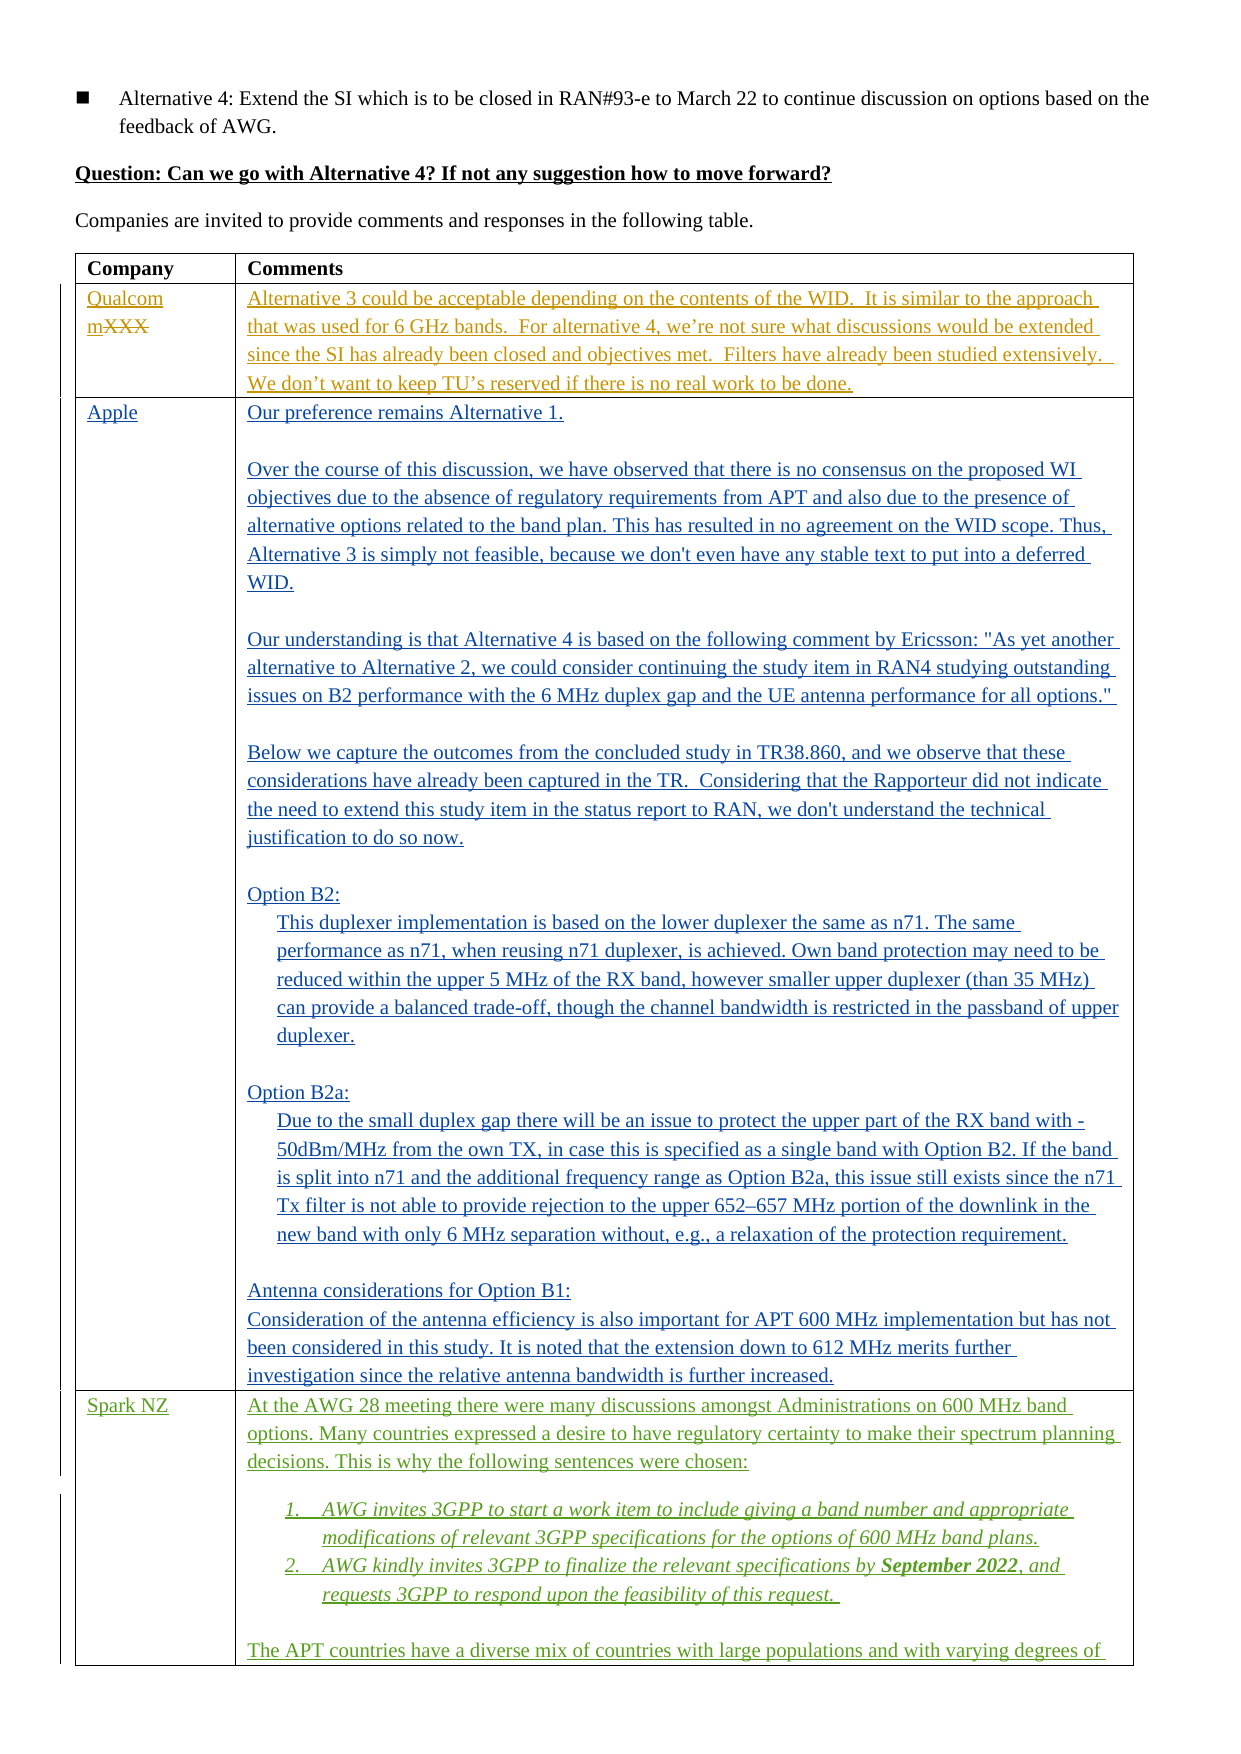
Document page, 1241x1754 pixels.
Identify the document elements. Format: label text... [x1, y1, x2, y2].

table_cell [76, 284, 235, 397]
table_cell [236, 284, 1133, 397]
list Alternative 4: Extend the SI which is to be closed in RAN#93-e to March 22 to continue discussion on options based on the feedback of AWG. [75, 84, 1165, 140]
table_cell [236, 398, 1133, 1390]
table_cell [236, 1391, 1133, 1664]
table_cell [76, 1391, 235, 1664]
table_header Comments [236, 254, 1133, 283]
text Question: Can we go with Alternative 4? If not any suggestion how to move forward? [75, 159, 1165, 187]
table_header Company [76, 254, 235, 283]
text Companies are invited to provide comments and responses in the following table. [75, 206, 1165, 234]
table_cell [76, 398, 235, 1390]
